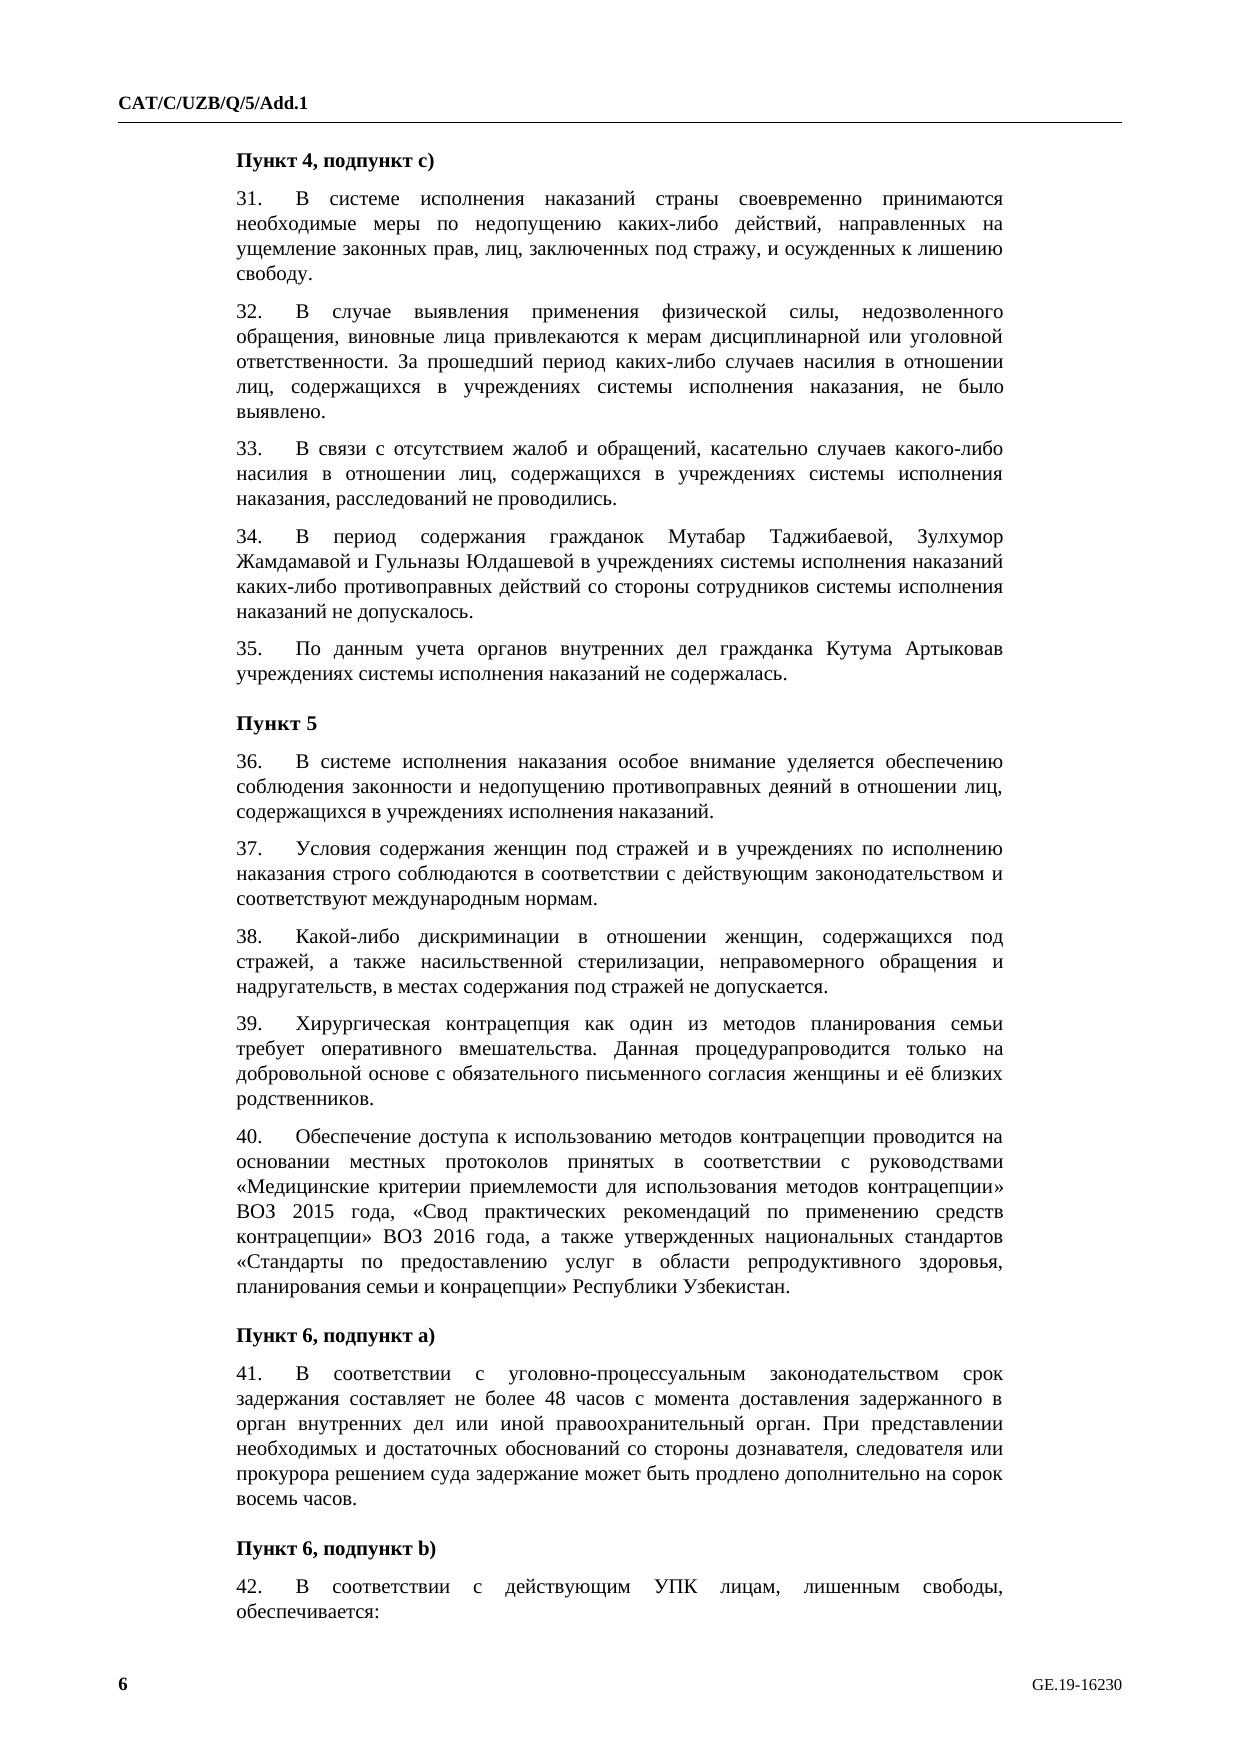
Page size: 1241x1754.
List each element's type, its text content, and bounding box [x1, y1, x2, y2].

text 35. По данным учета органов внутренних дел гражданка Кутума Артыковав учреждениях системы исполнения наказаний не содержалась. [236, 635, 1004, 685]
text 31. В системе исполнения наказаний страны своевременно принимаются необходимые меры по недопущению каких-либо действий, направленных на ущемление законных прав, лиц, заключенных под стражу, и осужденных к лишению свободу. [236, 185, 1004, 285]
text 37. Условия содержания женщин под стражей и в учреждениях по исполнению наказания строго соблюдаются в соответствии с действующим законодательством и соответствуют международным нормам. [236, 835, 1004, 910]
text Пункт 4, подпункт c) [118, 148, 1004, 173]
text 33. В связи с отсутствием жалоб и обращений, касательно случаев какого-либо насилия в отношении лиц, содержащихся в учреждениях системы исполнения наказания, расследований не проводились. [236, 435, 1004, 510]
text 36. В системе исполнения наказания особое внимание уделяется обеспечению соблюдения законности и недопущению противоправных деяний в отношении лиц, содержащихся в учреждениях исполнения наказаний. [236, 748, 1004, 823]
text Пункт 5 [118, 710, 1004, 735]
text Пункт 6, подпункт а) [118, 1323, 1004, 1348]
text 32. В случае выявления применения физической силы, недозволенного обращения, виновные лица привлекаются к мерам дисциплинарной или уголовной ответственности. За прошедший период каких-либо случаев насилия в отношении лиц, содержащихся в учреждениях системы исполнения наказания, не было выявлено. [236, 298, 1004, 423]
text 34. В период содержания гражданок Мутабар Таджибаевой, Зулхумор Жамдамавой и Гульназы Юлдашевой в учреждениях системы исполнения наказаний каких-либо противоправных действий со стороны сотрудников системы исполнения наказаний не допускалось. [236, 523, 1004, 623]
text 39. Хирургическая контрацепция как один из методов планирования семьи требует оперативного вмешательства. Данная процедурапроводится только на добровольной основе с обязательного письменного согласия женщины и её близких родственников. [236, 1010, 1004, 1110]
text 40. Обеспечение доступа к использованию методов контрацепции проводится на основании местных протоколов принятых в соответствии с руководствами «Медицинские критерии приемлемости для использования методов контрацепции» ВОЗ 2015 года, «Свод практических рекомендаций по применению средств контрацепции» ВОЗ 2016 года, а также утвержденных национальных стандартов «Стандарты по предоставлению услуг в области репродуктивного здоровья, планирования семьи и конрацепции» Республики Узбекистан. [236, 1123, 1004, 1298]
text Пункт 6, подпункт b) [118, 1535, 1004, 1560]
text 38. Какой-либо дискриминации в отношении женщин, содержащихся под стражей, а также насильственной стерилизации, неправомерного обращения и надругательств, в местах содержания под стражей не допускается. [236, 923, 1004, 998]
text 42. В соответствии с действующим УПК лицам, лишенным свободы, обеспечивается: [236, 1573, 1004, 1623]
text 41. В соответствии с уголовно-процессуальным законодательством срок задержания составляет не более 48 часов с момента доставления задержанного в орган внутренних дел или иной правоохранительный орган. При представлении необходимых и достаточных обоснований со стороны дознавателя, следователя или прокурора решением суда задержание может быть продлено дополнительно на сорок восемь часов. [236, 1360, 1004, 1510]
